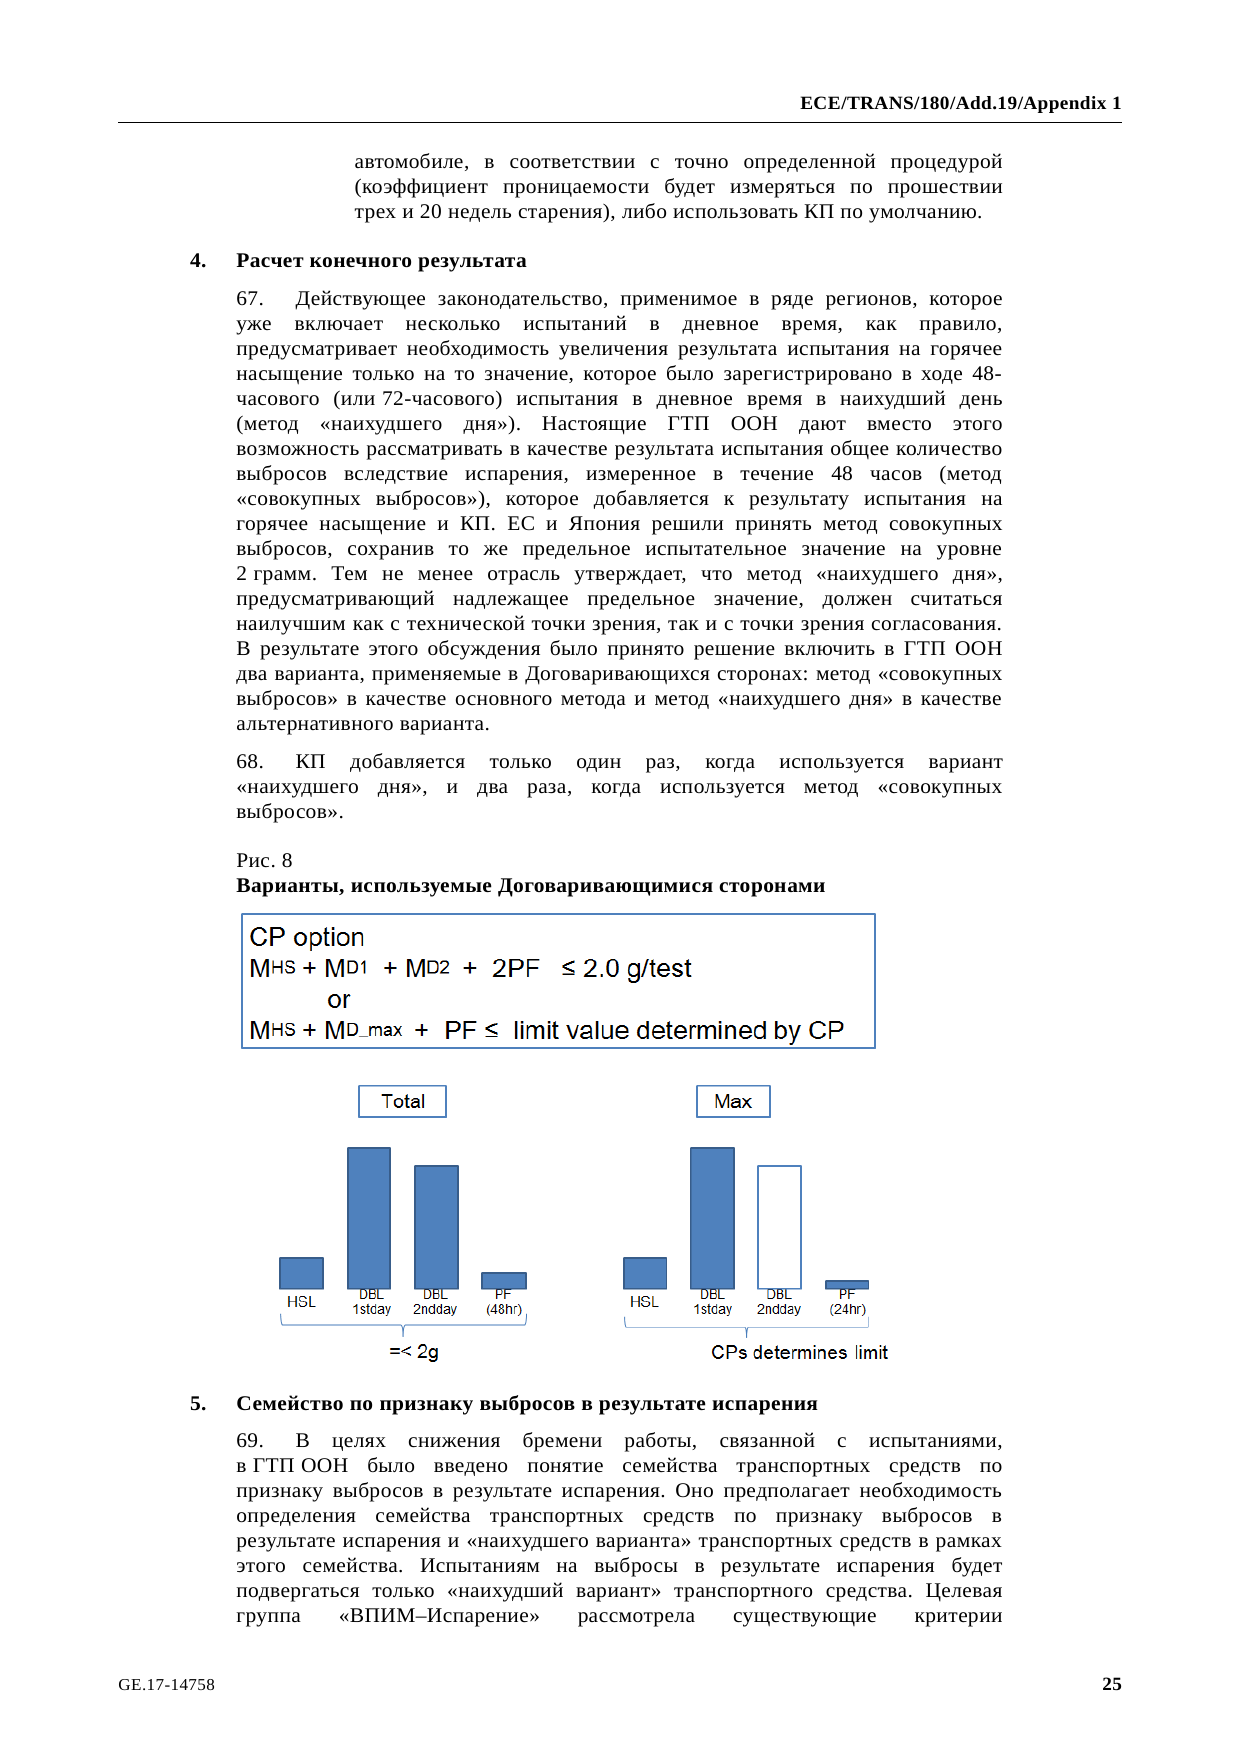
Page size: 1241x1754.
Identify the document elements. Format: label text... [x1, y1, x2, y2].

text 68. КП добавляется только один раз, когда используется вариант «наихудшего дня», и два раза, когда используется метод «совокупных выбросов». [236, 748, 1004, 823]
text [236, 1427, 1004, 1627]
text 4. Расчет конечного результата [118, 248, 1004, 273]
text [354, 148, 1004, 223]
text 67. Действующее законодательство, применимое в ряде регионов, которое уже включает несколько испытаний в дневное время, как правило, предусматривает необходимость увеличения результата испытания на горячее насыщение только на то значение, которое было зарегистрировано в ходе 48-часового (или 72-часового) испытания в дневное время в наихудший день (метод «наихудшего дня»). Настоящие ГТП ООН дают вместо этого возможность рассматривать в качестве результата испытания общее количество выбросов вследствие испарения, измеренное в течение 48 часов (метод «совокупных выбросов»), которое добавляется к результату испытания на горячее насыщение и КП. ЕС и Япония решили принять метод совокупных выбросов, сохранив то же предельное испытательное значение на уровне 2 грамм. Тем не менее отрасль утверждает, что метод «наихудшего дня», предусматривающий надлежащее предельное значение, должен считаться наилучшим как с технической точки зрения, так и с точки зрения согласования. В результате этого обсуждения было принято решение включить в ГТП ООН два варианта, применяемые в Договаривающихся сторонах: метод «совокупных выбросов» в качестве основного метода и метод «наихудшего дня» в качестве альтернативного варианта. [236, 285, 1004, 735]
text 5. Семейство по признаку выбросов в результате испарения [118, 1390, 1004, 1415]
picture [236, 910, 894, 1365]
text Рис. 8 Варианты, используемые Договаривающимися сторонами [118, 848, 1004, 898]
